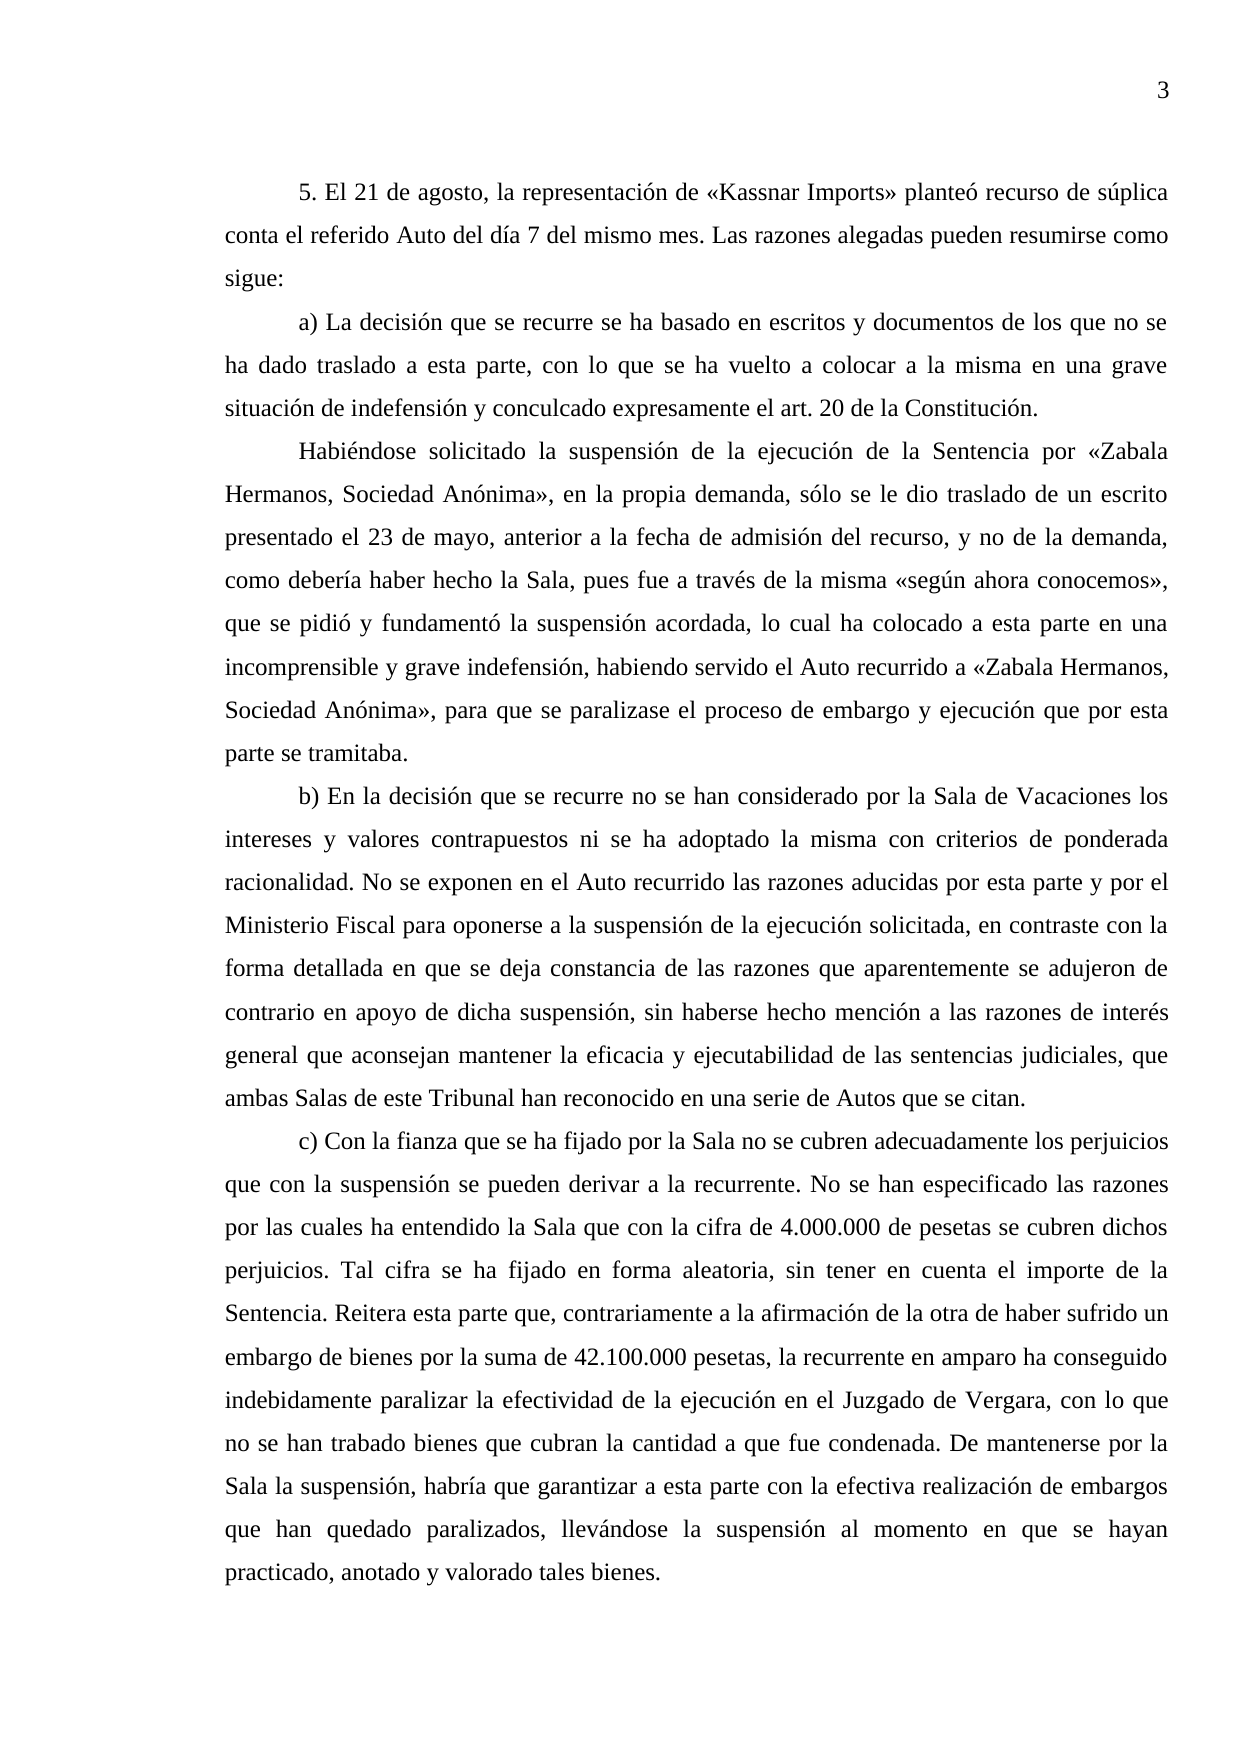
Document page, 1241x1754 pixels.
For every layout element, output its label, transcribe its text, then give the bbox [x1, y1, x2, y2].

text Habiéndose solicitado la suspensión de la ejecución de la Sentencia por «Zabala Hermanos, Sociedad Anónima», en la propia demanda, sólo se le dio traslado de un escrito presentado el 23 de mayo, anterior a la fecha de admisión del recurso, y no de la demanda, como debería haber hecho la Sala, pues fue a través de la misma «según ahora conocemos», que se pidió y fundamentó la suspensión acordada, lo cual ha colocado a esta parte en una incomprensible y grave indefensión, habiendo servido el Auto recurrido a «Zabala Hermanos, Sociedad Anónima», para que se paralizase el proceso de embargo y ejecución que por esta parte se tramitaba. [224, 436, 1169, 767]
text c) Con la fianza que se ha fijado por la Sala no se cubren adecuadamente los perjuicios que con la suspensión se pueden derivar a la recurrente. No se han especificado las razones por las cuales ha entendido la Sala que con la cifra de 4.000.000 de pesetas se cubren dichos perjuicios. Tal cifra se ha fijado en forma aleatoria, sin tener en cuenta el importe de la Sentencia. Reitera esta parte que, contrariamente a la afirmación de la otra de haber sufrido un embargo de bienes por la suma de 42.100.000 pesetas, la recurrente en amparo ha conseguido indebidamente paralizar la efectividad de la ejecución en el Juzgado de Vergara, con lo que no se han trabado bienes que cubran la cantidad a que fue condenada. De mantenerse por la Sala la suspensión, habría que garantizar a esta parte con la efectiva realización de embargos que han quedado paralizados, llevándose la suspensión al momento en que se hayan practicado, anotado y valorado tales bienes. [224, 1126, 1169, 1586]
text a) La decisión que se recurre se ha basado en escritos y documentos de los que no se ha dado traslado a esta parte, con lo que se ha vuelto a colocar a la misma en una grave situación de indefensión y conculcado expresamente el art. 20 de la Constitución. [224, 307, 1169, 422]
text 5. El 21 de agosto, la representación de «Kassnar Imports» planteó recurso de súplica conta el referido Auto del día 7 del mismo mes. Las razones alegadas pueden resumirse como sigue: [224, 177, 1169, 292]
text b) En la decisión que se recurre no se han considerado por la Sala de Vacaciones los intereses y valores contrapuestos ni se ha adoptado la misma con criterios de ponderada racionalidad. No se exponen en el Auto recurrido las razones aducidas por esta parte y por el Ministerio Fiscal para oponerse a la suspensión de la ejecución solicitada, en contraste con la forma detallada en que se deja constancia de las razones que aparentemente se adujeron de contrario en apoyo de dicha suspensión, sin haberse hecho mención a las razones de interés general que aconsejan mantener la eficacia y ejecutabilidad de las sentencias judiciales, que ambas Salas de este Tribunal han reconocido en una serie de Autos que se citan. [224, 781, 1169, 1112]
